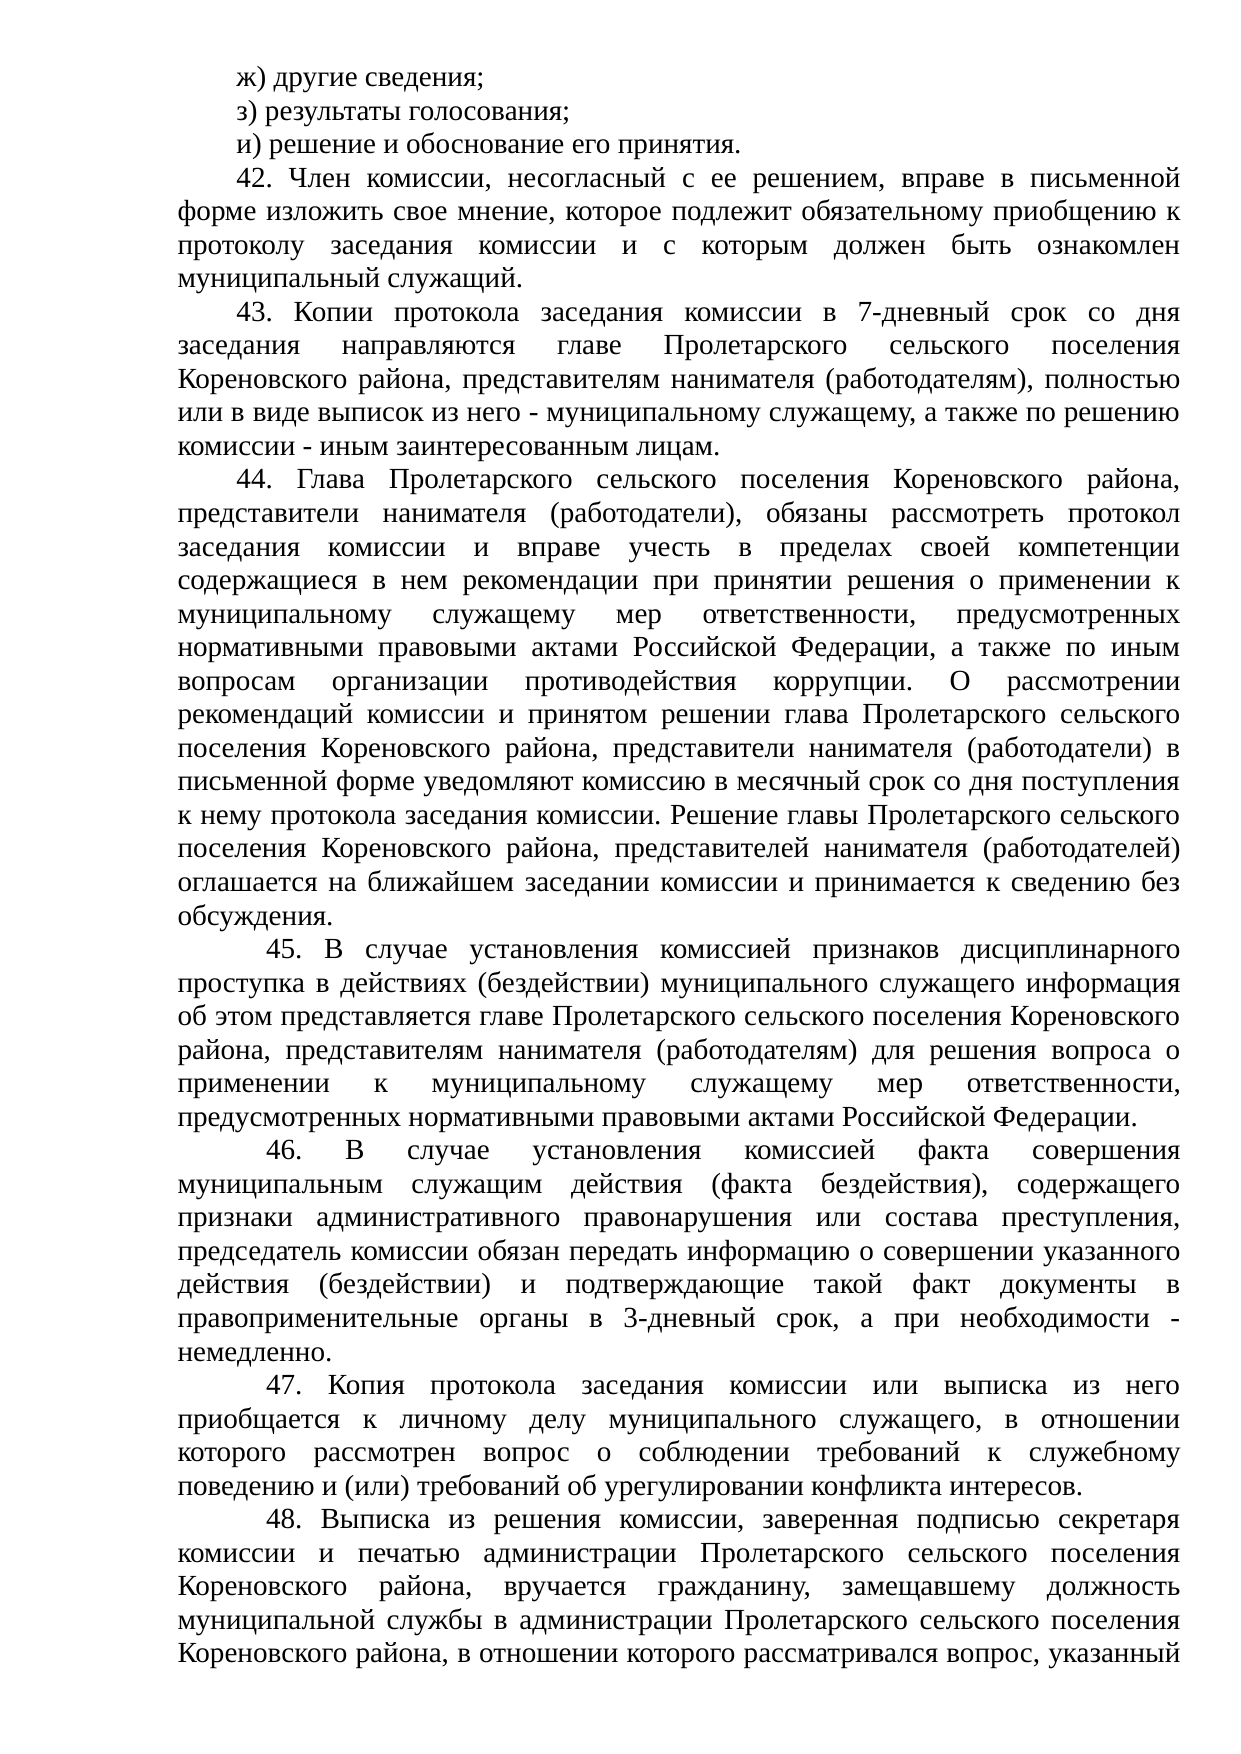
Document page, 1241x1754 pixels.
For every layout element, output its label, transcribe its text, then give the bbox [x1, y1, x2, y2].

text 42. Член комиссии, несогласный с ее решением, вправе в письменной форме изложить свое мнение, которое подлежит обязательному приобщению к протоколу заседания комиссии и с которым должен быть ознакомлен муниципальный служащий. [177, 160, 1181, 294]
text ж) другие сведения; [177, 59, 1181, 93]
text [177, 1501, 1181, 1669]
text 45. В случае установления комиссией признаков дисциплинарного проступка в действиях (бездействии) муниципального служащего информация об этом представляется главе Пролетарского сельского поселения Кореновского района, представителям нанимателя (работодателям) для решения вопроса о применении к муниципальному служащему мер ответственности, предусмотренных нормативными правовыми актами Российской Федерации. [177, 931, 1181, 1132]
text 43. Копии протокола заседания комиссии в 7-дневный срок со дня заседания направляются главе Пролетарского сельского поселения Кореновского района, представителям нанимателя (работодателям), полностью или в виде выписок из него - муниципальному служащему, а также по решению комиссии - иным заинтересованным лицам. [177, 294, 1181, 462]
text 46. В случае установления комиссией факта совершения муниципальным служащим действия (факта бездействия), содержащего признаки административного правонарушения или состава преступления, председатель комиссии обязан передать информацию о совершении указанного действия (бездействии) и подтверждающие такой факт документы в правоприменительные органы в 3-дневный срок, а при необходимости - немедленно. [177, 1132, 1181, 1367]
text з) результаты голосования; [177, 93, 1181, 126]
text и) решение и обоснование его принятия. [177, 126, 1181, 160]
text 44. Глава Пролетарского сельского поселения Кореновского района, представители нанимателя (работодатели), обязаны рассмотреть протокол заседания комиссии и вправе учесть в пределах своей компетенции содержащиеся в нем рекомендации при принятии решения о применении к муниципальному служащему мер ответственности, предусмотренных нормативными правовыми актами Российской Федерации, а также по иным вопросам организации противодействия коррупции. О рассмотрении рекомендаций комиссии и принятом решении глава Пролетарского сельского поселения Кореновского района, представители нанимателя (работодатели) в письменной форме уведомляют комиссию в месячный срок со дня поступления к нему протокола заседания комиссии. Решение главы Пролетарского сельского поселения Кореновского района, представителей нанимателя (работодателей) оглашается на ближайшем заседании комиссии и принимается к сведению без обсуждения. [177, 462, 1181, 931]
text 47. Копия протокола заседания комиссии или выписка из него приобщается к личному делу муниципального служащего, в отношении которого рассмотрен вопрос о соблюдении требований к служебному поведению и (или) требований об урегулировании конфликта интересов. [177, 1367, 1181, 1501]
